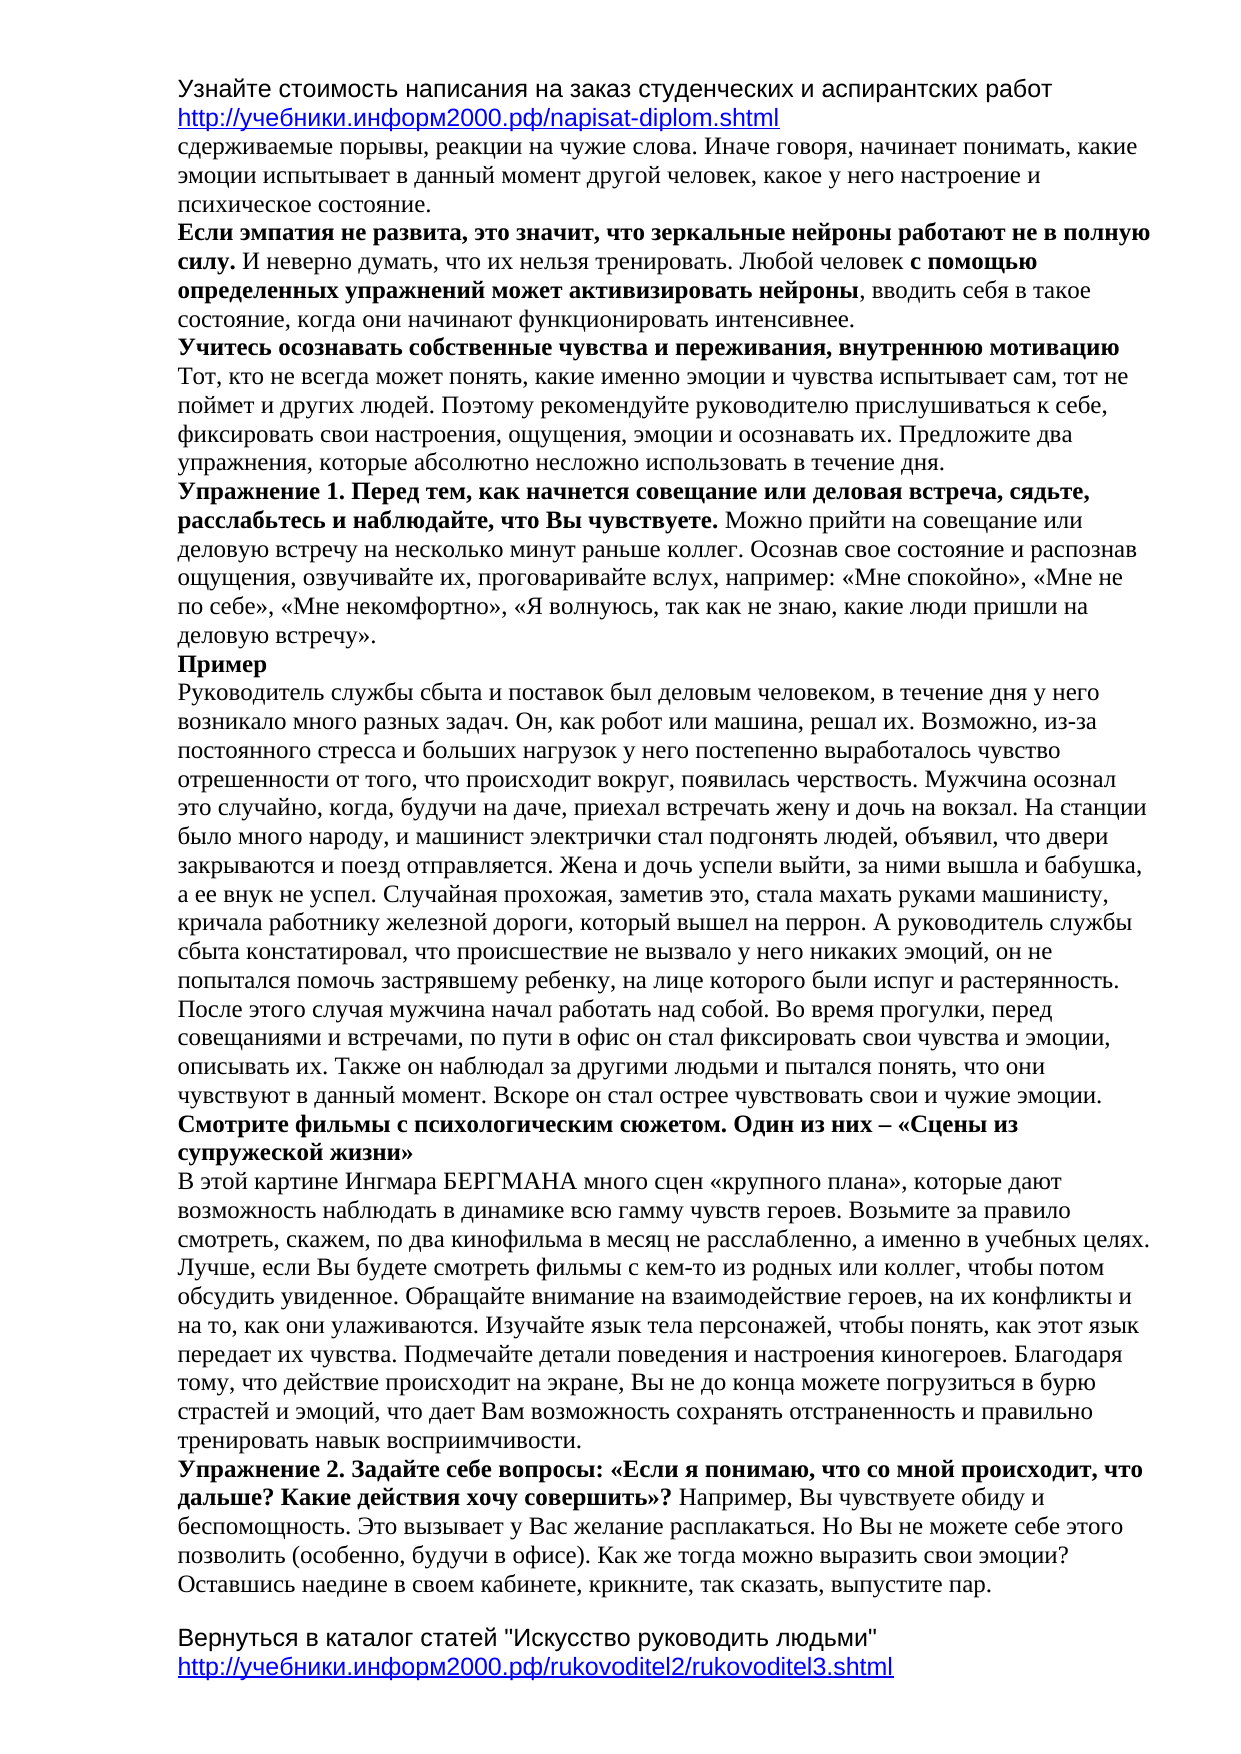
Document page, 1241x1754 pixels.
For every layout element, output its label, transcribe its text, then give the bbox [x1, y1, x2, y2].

text Пример [177, 649, 1152, 677]
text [177, 131, 1152, 217]
text Руководитель службы сбыта и поставок был деловым человеком, в течение дня у него возникало много разных задач. Он, как робот или машина, решал их. Возможно, из-за постоянного стресса и больших нагрузок у него постепенно выработалось чувство отрешенности от того, что происходит вокруг, появилась черствость. Мужчина осознал это случайно, когда, будучи на даче, приехал встречать жену и дочь на вокзал. На станции было много народу, и машинист электрички стал подгонять людей, объявил, что двери закрываются и поезд отправляется. Жена и дочь успели выйти, за ними вышла и бабушка, а ее внук не успел. Случайная прохожая, заметив это, стала махать руками машинисту, кричала работнику железной дороги, который вышел на перрон. А руководитель службы сбыта констатировал, что происшествие не вызвало у него никаких эмоций, он не попытался помочь застрявшему ребенку, на лице которого были испуг и растерянность. После этого случая мужчина начал работать над собой. Во время прогулки, перед совещаниями и встречами, по пути в офис он стал фиксировать свои чувства и эмоции, описывать их. Также он наблюдал за другими людьми и пытался понять, что они чувствуют в данный момент. Вскоре он стал острее чувствовать свои и чужие эмоции. [177, 677, 1152, 1109]
text Упражнение 1. Перед тем, как начнется совещание или деловая встреча, сядьте, расслабьтесь и наблюдайте, что Вы чувствуете. Можно прийти на совещание или деловую встречу на несколько минут раньше коллег. Осознав свое состояние и распознав ощущения, озвучивайте их, проговаривайте вслух, например: «Мне спокойно», «Мне не по себе», «Мне некомфортно», «Я волнуюсь, так как не знаю, какие люди пришли на деловую встречу». [177, 476, 1152, 649]
text Тот, кто не всегда может понять, какие именно эмоции и чувства испытывает сам, тот не поймет и других людей. Поэтому рекомендуйте руководителю прислушиваться к себе, фиксировать свои настроения, ощущения, эмоции и осознавать их. Предложите два упражнения, которые абсолютно несложно использовать в течение дня. [177, 361, 1152, 476]
text Если эмпатия не развита, это значит, что зеркальные нейроны работают не в полную силу. И неверно думать, что их нельзя тренировать. Любой человек с помощью определенных упражнений может активизировать нейроны, вводить себя в такое состояние, когда они начинают функционировать интенсивнее. [177, 217, 1152, 332]
text В этой картине Ингмара БЕРГМАНА много сцен «крупного плана», которые дают возможность наблюдать в динамике всю гамму чувств героев. Возьмите за правило смотреть, скажем, по два кинофильма в месяц не расслабленно, а именно в учебных целях. Лучше, если Вы будете смотреть фильмы с кем-то из родных или коллег, чтобы потом обсудить увиденное. Обращайте внимание на взаимодействие героев, на их конфликты и на то, как они улаживаются. Изучайте язык тела персонажей, чтобы понять, как этот язык передает их чувства. Подмечайте детали поведения и настроения киногероев. Благодаря тому, что действие происходит на экране, Вы не до конца можете погрузиться в бурю страстей и эмоций, что дает Вам возможность сохранять отстраненность и правильно тренировать навык восприимчивости. [177, 1166, 1152, 1454]
text Смотрите фильмы с психологическим сюжетом. Один из них – «Сцены из супружеской жизни» [177, 1109, 1152, 1166]
text Упражнение 2. Задайте себе вопросы: «Если я понимаю, что со мной происходит, что дальше? Какие действия хочу совершить»? Например, Вы чувствуете обиду и беспомощность. Это вызывает у Вас желание расплакаться. Но Вы не можете себе этого позволить (особенно, будучи в офисе). Как же тогда можно выразить свои эмоции? Оставшись наедине в своем кабинете, крикните, так сказать, выпустите пар. [177, 1454, 1152, 1597]
text Учитесь осознавать собственные чувства и переживания, внутреннюю мотивацию [177, 332, 1152, 361]
